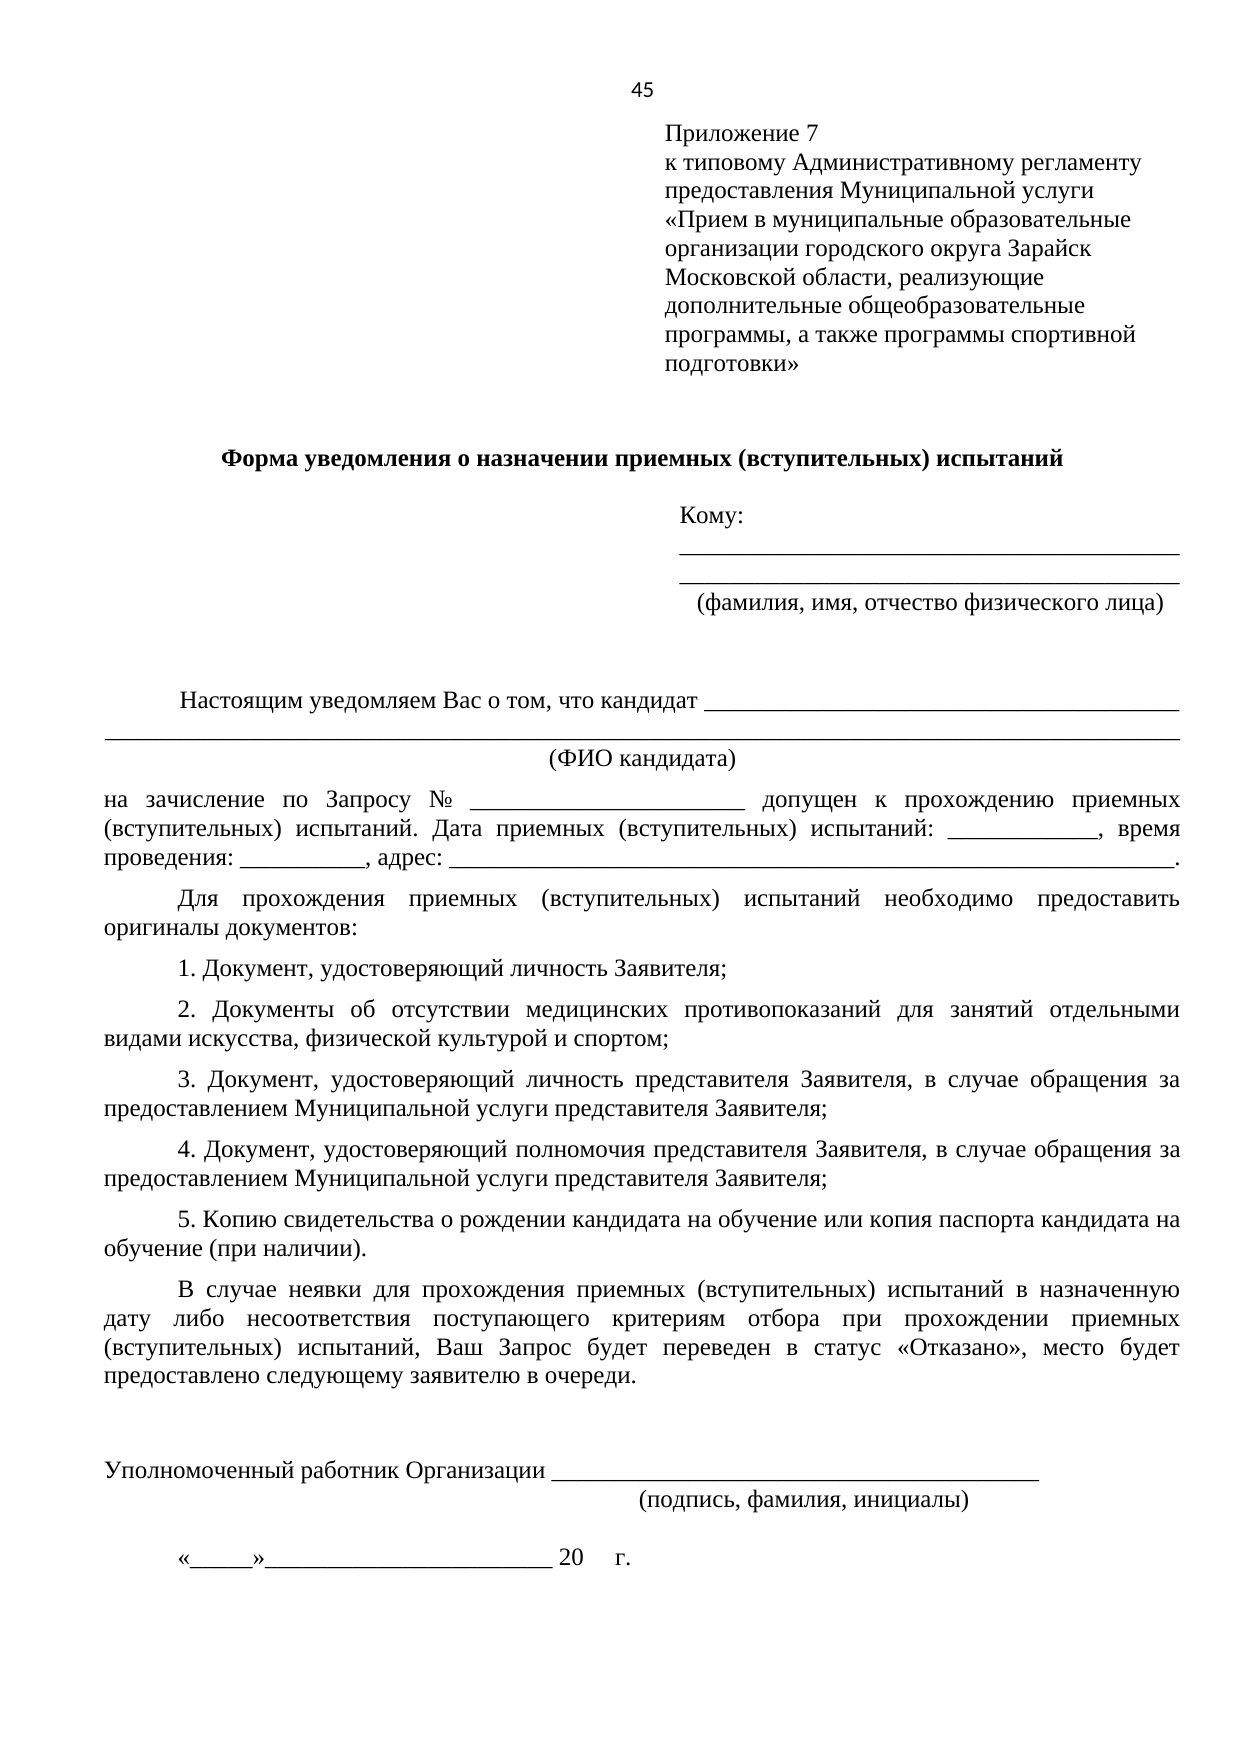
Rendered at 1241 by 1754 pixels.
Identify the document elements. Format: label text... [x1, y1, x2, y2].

text на зачисление по Запросу № ______________________ допущен к прохождению приемных (вступительных) испытаний. Дата приемных (вступительных) испытаний: ____________, время проведения: __________, адрес: __________________________________________________________. [103, 784, 1181, 870]
text «Прием в муниципальные образовательные организации городского округа Зарайск Московской области, реализующие дополнительные общеобразовательные программы, а также программы спортивной подготовки» [664, 204, 1181, 377]
text Настоящим уведомляем Вас о том, что кандидат ______________________________________ ______________________________________________________________________________________ (ФИО кандидата) [103, 685, 1181, 772]
text 4. Документ, удостоверяющий полномочия представителя Заявителя, в случае обращения за предоставлением Муниципальной услуги представителя Заявителя; [103, 1134, 1181, 1192]
text «_____»_______________________ 20 г. [103, 1542, 1181, 1571]
text к типовому Административному регламенту предоставления Муниципальной услуги [664, 147, 1181, 204]
text В случае неявки для прохождения приемных (вступительных) испытаний в назначенную дату либо несоответствия поступающего критериям отбора при прохождении приемных (вступительных) испытаний, Ваш Запрос будет переведен в статус «Отказано», место будет предоставлено следующему заявителю в очереди. [103, 1274, 1181, 1389]
text Форма уведомления о назначении приемных (вступительных) испытаний [103, 443, 1181, 472]
text (фамилия, имя, отчество физического лица) [679, 587, 1181, 615]
text 1. Документ, удостоверяющий личность Заявителя; [103, 953, 1181, 982]
text (подпись, фамилия, инициалы) [103, 1484, 1181, 1513]
text 3. Документ, удостоверяющий личность представителя Заявителя, в случае обращения за предоставлением Муниципальной услуги представителя Заявителя; [103, 1064, 1181, 1122]
text Приложение 7 [664, 118, 1181, 147]
text Уполномоченный работник Организации _______________________________________ [103, 1456, 1181, 1484]
text 2. Документы об отсутствии медицинских противопоказаний для занятий отдельными видами искусства, физической культурой и спортом; [103, 994, 1181, 1052]
text 5. Копию свидетельства о рождении кандидата на обучение или копия паспорта кандидата на обучение (при наличии). [103, 1204, 1181, 1262]
text Для прохождения приемных (вступительных) испытаний необходимо предоставить оригиналы документов: [103, 883, 1181, 940]
text Кому: ________________________________________________________________________________ [679, 500, 1181, 587]
